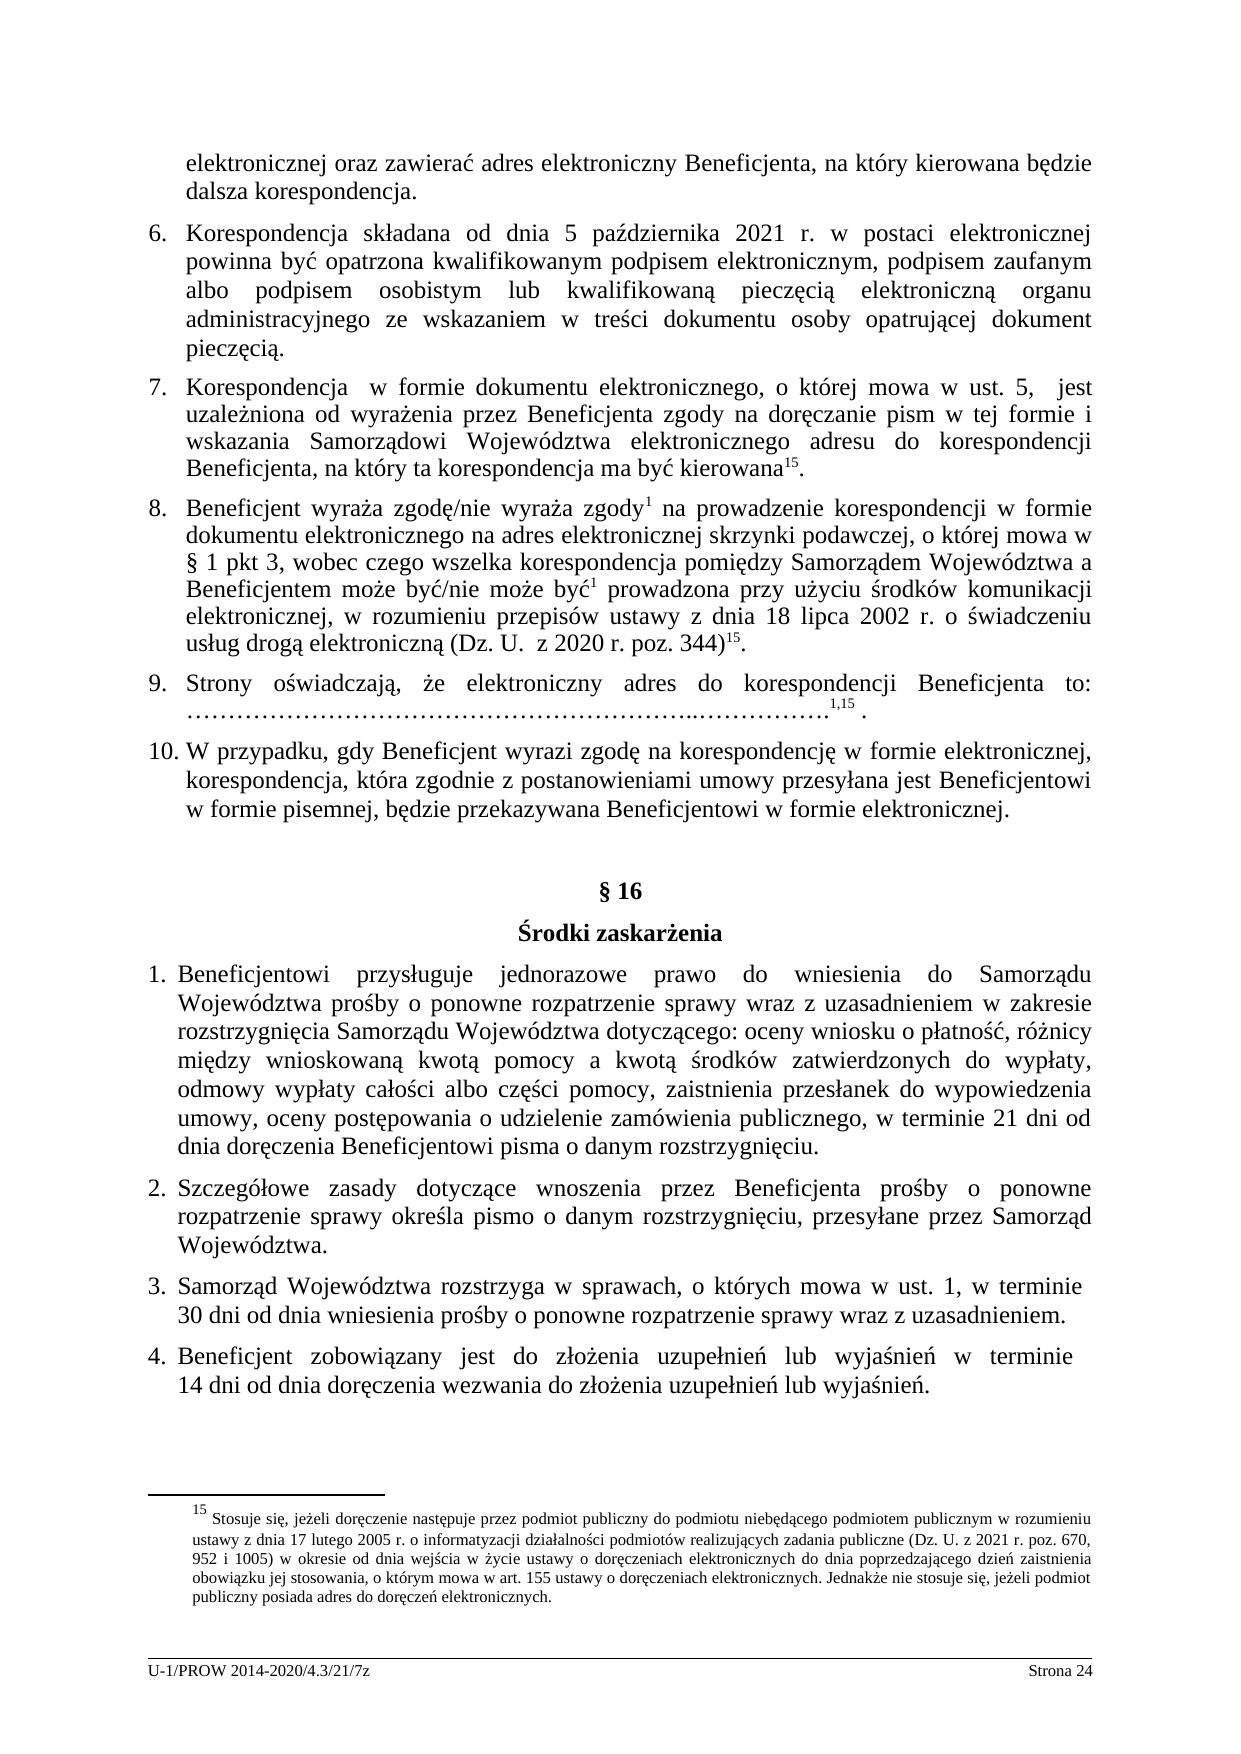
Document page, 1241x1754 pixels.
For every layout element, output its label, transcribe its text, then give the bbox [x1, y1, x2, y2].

list Beneficjent wyraża zgodę/nie wyraża zgody1 na prowadzenie korespondencji w formie dokumentu elektronicznego na adres elektronicznej skrzynki podawczej, o której mowa w § 1 pkt 3, wobec czego wszelka korespondencja pomiędzy Samorządem Województwa a Beneficjentem może być/nie może być1 prowadzona przy użyciu środków komunikacji elektronicznej, w rozumieniu przepisów ustawy z dnia 18 lipca 2002 r. o świadczeniu usług drogą elektroniczną (Dz. U. z 2020 r. poz. 344)15. [148, 495, 1092, 657]
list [148, 148, 1092, 205]
list Strony oświadczają, że elektroniczny adres do korespondencji Beneficjenta to: ……………………………………………………..…………….1,15 . [148, 670, 1092, 724]
list Korespondencja składana od dnia 5 października 2021 r. w postaci elektronicznej powinna być opatrzona kwalifikowanym podpisem elektronicznym, podpisem zaufanym albo podpisem osobistym lub kwalifikowaną pieczęcią elektroniczną organu administracyjnego ze wskazaniem w treści dokumentu osoby opatrującej dokument pieczęcią. [148, 218, 1092, 361]
list Beneficjentowi przysługuje jednorazowe prawo do wniesienia do Samorządu Województwa prośby o ponowne rozpatrzenie sprawy wraz z uzasadnieniem w zakresie rozstrzygnięcia Samorządu Województwa dotyczącego: oceny wniosku o płatność, różnicy między wnioskowaną kwotą pomocy a kwotą środków zatwierdzonych do wypłaty, odmowy wypłaty całości albo części pomocy, zaistnienia przesłanek do wypowiedzenia umowy, oceny postępowania o udzielenie zamówienia publicznego, w terminie 21 dni od dnia doręczenia Beneficjentowi pisma o danym rozstrzygnięciu. [148, 959, 1092, 1160]
list Szczegółowe zasady dotyczące wnoszenia przez Beneficjenta prośby o ponowne rozpatrzenie sprawy określa pismo o danym rozstrzygnięciu, przesyłane przez Samorząd Województwa. [148, 1173, 1092, 1259]
list Korespondencja w formie dokumentu elektronicznego, o której mowa w ust. 5, jest uzależniona od wyrażenia przez Beneficjenta zgody na doręczanie pism w tej formie i wskazania Samorządowi Województwa elektronicznego adresu do korespondencji Beneficjenta, na który ta korespondencja ma być kierowana. [148, 374, 1092, 482]
text Środki zaskarżenia [148, 918, 1092, 946]
list Samorząd Województwa rozstrzyga w sprawach, o których mowa w ust. 1, w terminie 30 dni od dnia wniesienia prośby o ponowne rozpatrzenie sprawy wraz z uzasadnieniem. [148, 1271, 1092, 1329]
text § 16 [148, 876, 1092, 905]
list Beneficjent zobowiązany jest do złożenia uzupełnień lub wyjaśnień w terminie 14 dni od dnia doręczenia wezwania do złożenia uzupełnień lub wyjaśnień. [148, 1341, 1092, 1399]
list W przypadku, gdy Beneficjent wyrazi zgodę na korespondencję w formie elektronicznej, korespondencja, która zgodnie z postanowieniami umowy przesyłana jest Beneficjentowi w formie pisemnej, będzie przekazywana Beneficjentowi w formie elektronicznej. [148, 736, 1092, 823]
